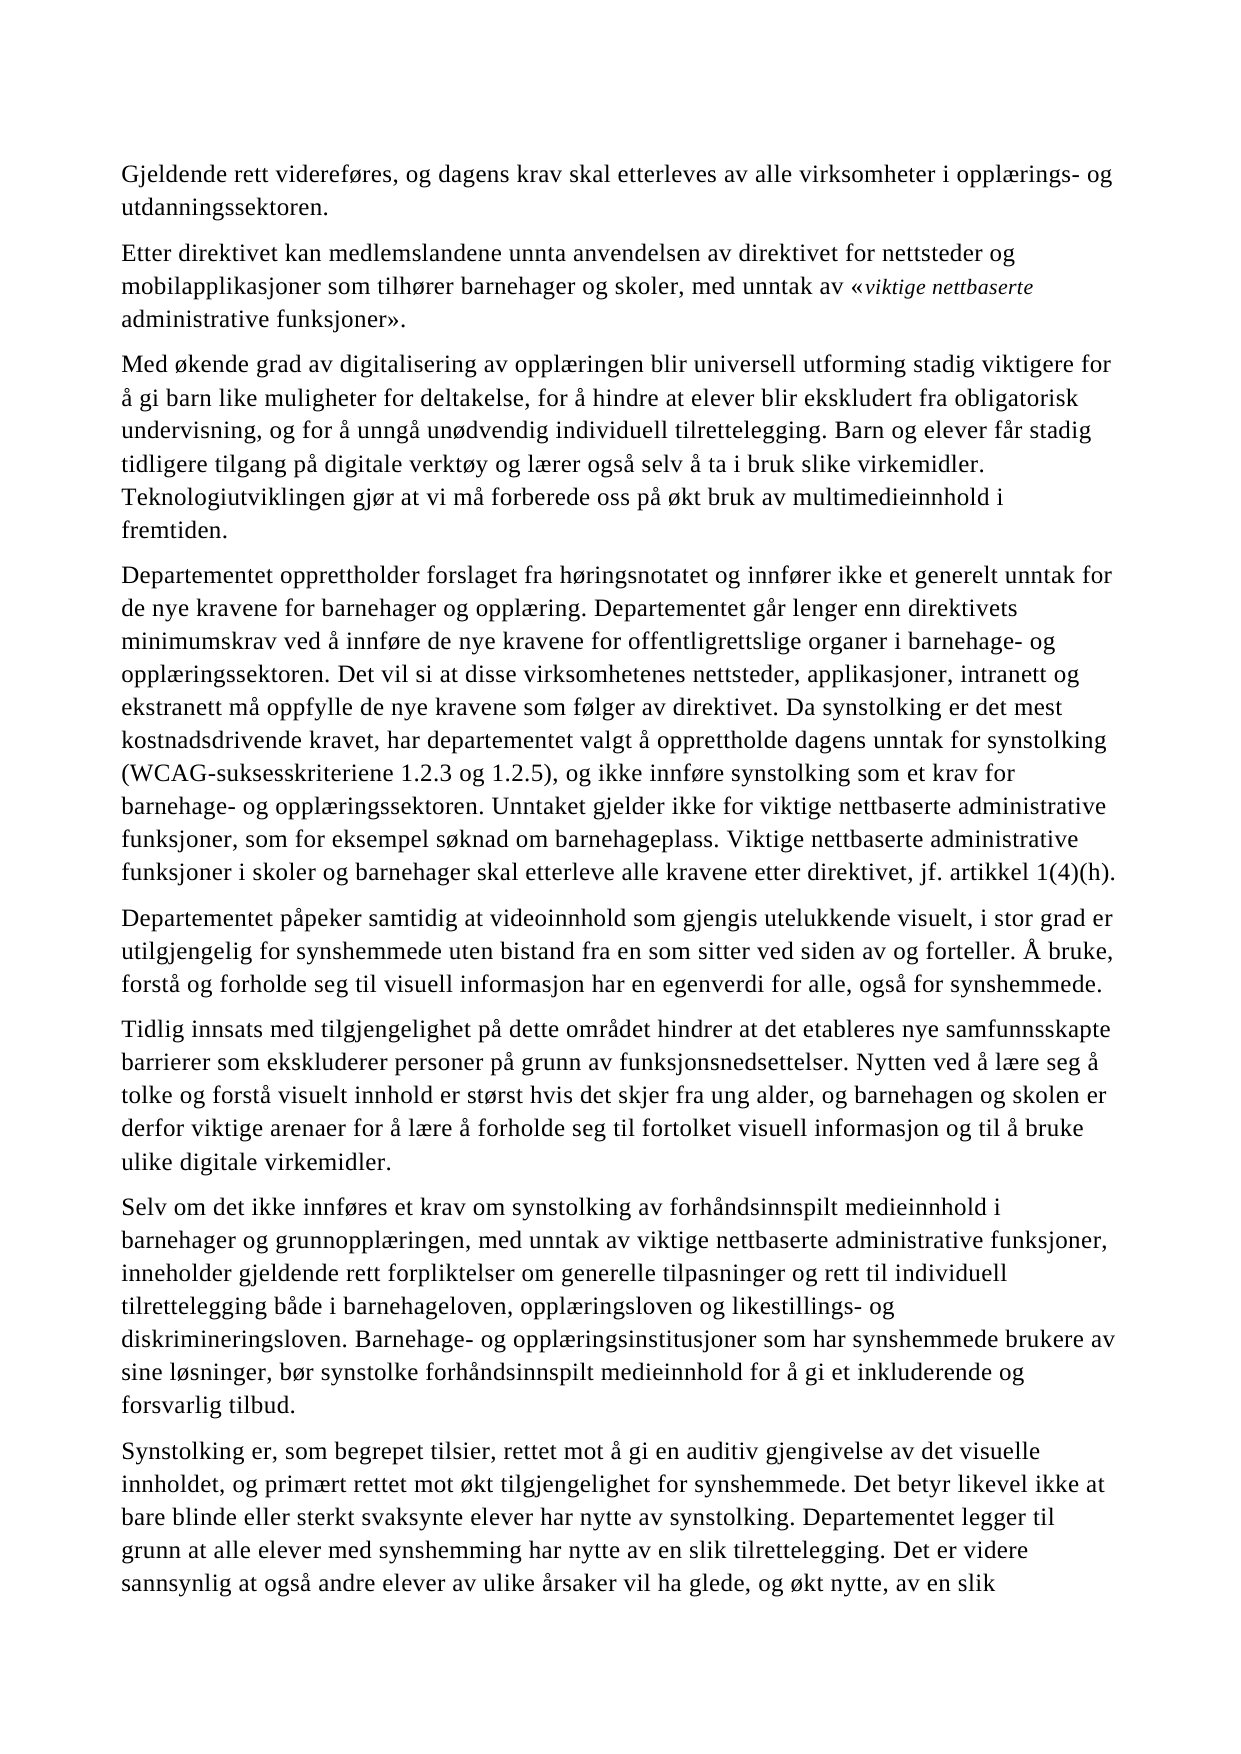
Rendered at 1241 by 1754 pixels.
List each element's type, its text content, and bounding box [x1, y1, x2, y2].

text Etter direktivet kan medlemslandene unnta anvendelsen av direktivet for nettsteder og mobilapplikasjoner som tilhører barnehager og skoler, med unntak av «viktige nettbaserte administrative funksjoner». [121, 238, 1119, 333]
text Selv om det ikke innføres et krav om synstolking av forhåndsinnspilt medieinnhold i barnehager og grunnopplæringen, med unntak av viktige nettbaserte administrative funksjoner, inneholder gjeldende rett forpliktelser om generelle tilpasninger og rett til individuell tilrettelegging både i barnehageloven, opplæringsloven og likestillings- og diskrimineringsloven. Barnehage- og opplæringsinstitusjoner som har synshemmede brukere av sine løsninger, bør synstolke forhåndsinnspilt medieinnhold for å gi et inkluderende og forsvarlig tilbud. [121, 1192, 1119, 1419]
text Departementet opprettholder forslaget fra høringsnotatet og innfører ikke et generelt unntak for de nye kravene for barnehager og opplæring. Departementet går lenger enn direktivets minimumskrav ved å innføre de nye kravene for offentligrettslige organer i barnehage- og opplæringssektoren. Det vil si at disse virksomhetenes nettsteder, applikasjoner, intranett og ekstranett må oppfylle de nye kravene som følger av direktivet. Da synstolking er det mest kostnadsdrivende kravet, har departementet valgt å opprettholde dagens unntak for synstolking (WCAG-suksesskriteriene 1.2.3 og 1.2.5), og ikke innføre synstolking som et krav for barnehage- og opplæringssektoren. Unntaket gjelder ikke for viktige nettbaserte administrative funksjoner, som for eksempel søknad om barnehageplass. Viktige nettbaserte administrative funksjoner i skoler og barnehager skal etterleve alle kravene etter direktivet, jf. artikkel 1(4)(h). [121, 560, 1119, 886]
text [121, 1436, 1119, 1597]
text Departementet påpeker samtidig at videoinnhold som gjengis utelukkende visuelt, i stor grad er utilgjengelig for synshemmede uten bistand fra en som sitter ved siden av og forteller. Å bruke, forstå og forholde seg til visuell informasjon har en egenverdi for alle, også for synshemmede. [121, 903, 1119, 998]
text Tidlig innsats med tilgjengelighet på dette området hindrer at det etableres nye samfunnsskapte barrierer som ekskluderer personer på grunn av funksjonsnedsettelser. Nytten ved å lære seg å tolke og forstå visuelt innhold er størst hvis det skjer fra ung alder, og barnehagen og skolen er derfor viktige arenaer for å lære å forholde seg til fortolket visuell informasjon og til å bruke ulike digitale virkemidler. [121, 1014, 1119, 1175]
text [121, 159, 1119, 221]
text Med økende grad av digitalisering av opplæringen blir universell utforming stadig viktigere for å gi barn like muligheter for deltakelse, for å hindre at elever blir ekskludert fra obligatorisk undervisning, og for å unngå unødvendig individuell tilrettelegging. Barn og elever får stadig tidligere tilgang på digitale verktøy og lærer også selv å ta i bruk slike virkemidler. Teknologiutviklingen gjør at vi må forberede oss på økt bruk av multimedieinnhold i fremtiden. [121, 349, 1119, 543]
